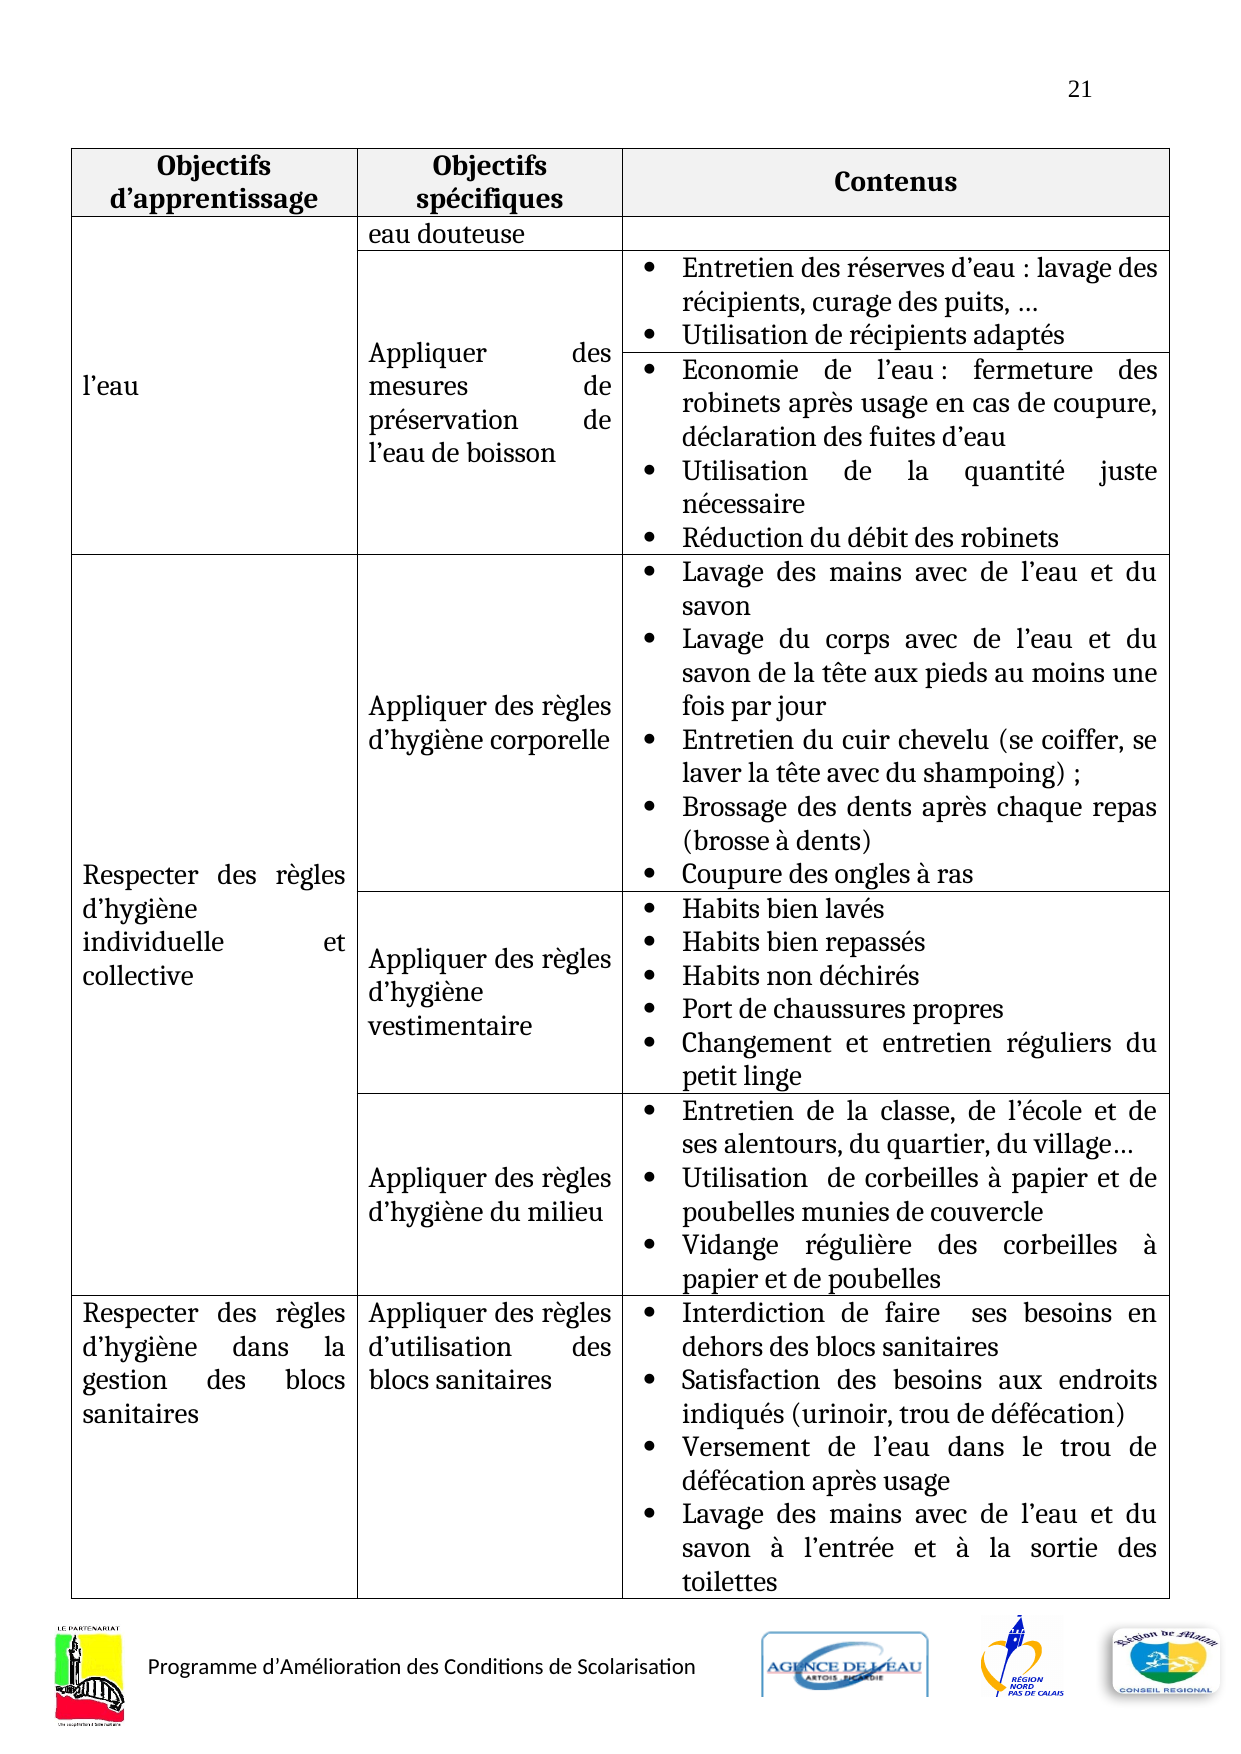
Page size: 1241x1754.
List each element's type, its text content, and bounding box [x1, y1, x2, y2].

table_cell Appliquer des règles d’hygiène vestimentaire [358, 892, 622, 1093]
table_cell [623, 217, 1169, 250]
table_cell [358, 217, 622, 250]
table_cell Respecter des règles d’hygiène individuelle et collective [72, 555, 357, 1295]
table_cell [72, 217, 357, 554]
table_cell Appliquer des règles d’hygiène corporelle [358, 555, 622, 891]
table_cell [358, 1296, 622, 1598]
table_header Objectifs d’apprentissage [72, 149, 357, 216]
table_cell Entretien de la classe, de l’école et de ses alentours, du quartier, du village… Utilisation de corbeilles à papier et de poubelles munies de couvercle Vidange régulière des corbeilles à papier et de poubelles [623, 1094, 1169, 1295]
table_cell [623, 1296, 1169, 1598]
table_cell Entretien des réserves d’eau : lavage des récipients, curage des puits, … Utilisation de récipients adaptés [623, 251, 1169, 352]
picture [54, 1624, 125, 1728]
picture [760, 1628, 929, 1697]
table_cell Appliquer des mesures de préservation de l’eau de boisson [358, 251, 622, 554]
picture [981, 1615, 1064, 1697]
table_cell Habits bien lavés Habits bien repassés Habits non déchirés Port de chaussures propres Changement et entretien réguliers du petit linge [623, 892, 1169, 1093]
table_cell Appliquer des règles d’hygiène du milieu [358, 1094, 622, 1295]
table_cell Lavage des mains avec de l’eau et du savon Lavage du corps avec de l’eau et du savon de la tête aux pieds au moins une fois par jour Entretien du cuir chevelu (se coiffer, se laver la tête avec du shampoing) ; Brossage des dents après chaque repas (brosse à dents) Coupure des ongles à ras [623, 555, 1169, 891]
table_header Contenus [623, 149, 1169, 216]
table_header Objectifs spécifiques [358, 149, 622, 216]
picture [1112, 1628, 1220, 1694]
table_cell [72, 1296, 357, 1598]
table_cell Economie de l’eau : fermeture des robinets après usage en cas de coupure, déclaration des fuites d’eau Utilisation de la quantité juste nécessaire Réduction du débit des robinets [623, 353, 1169, 554]
